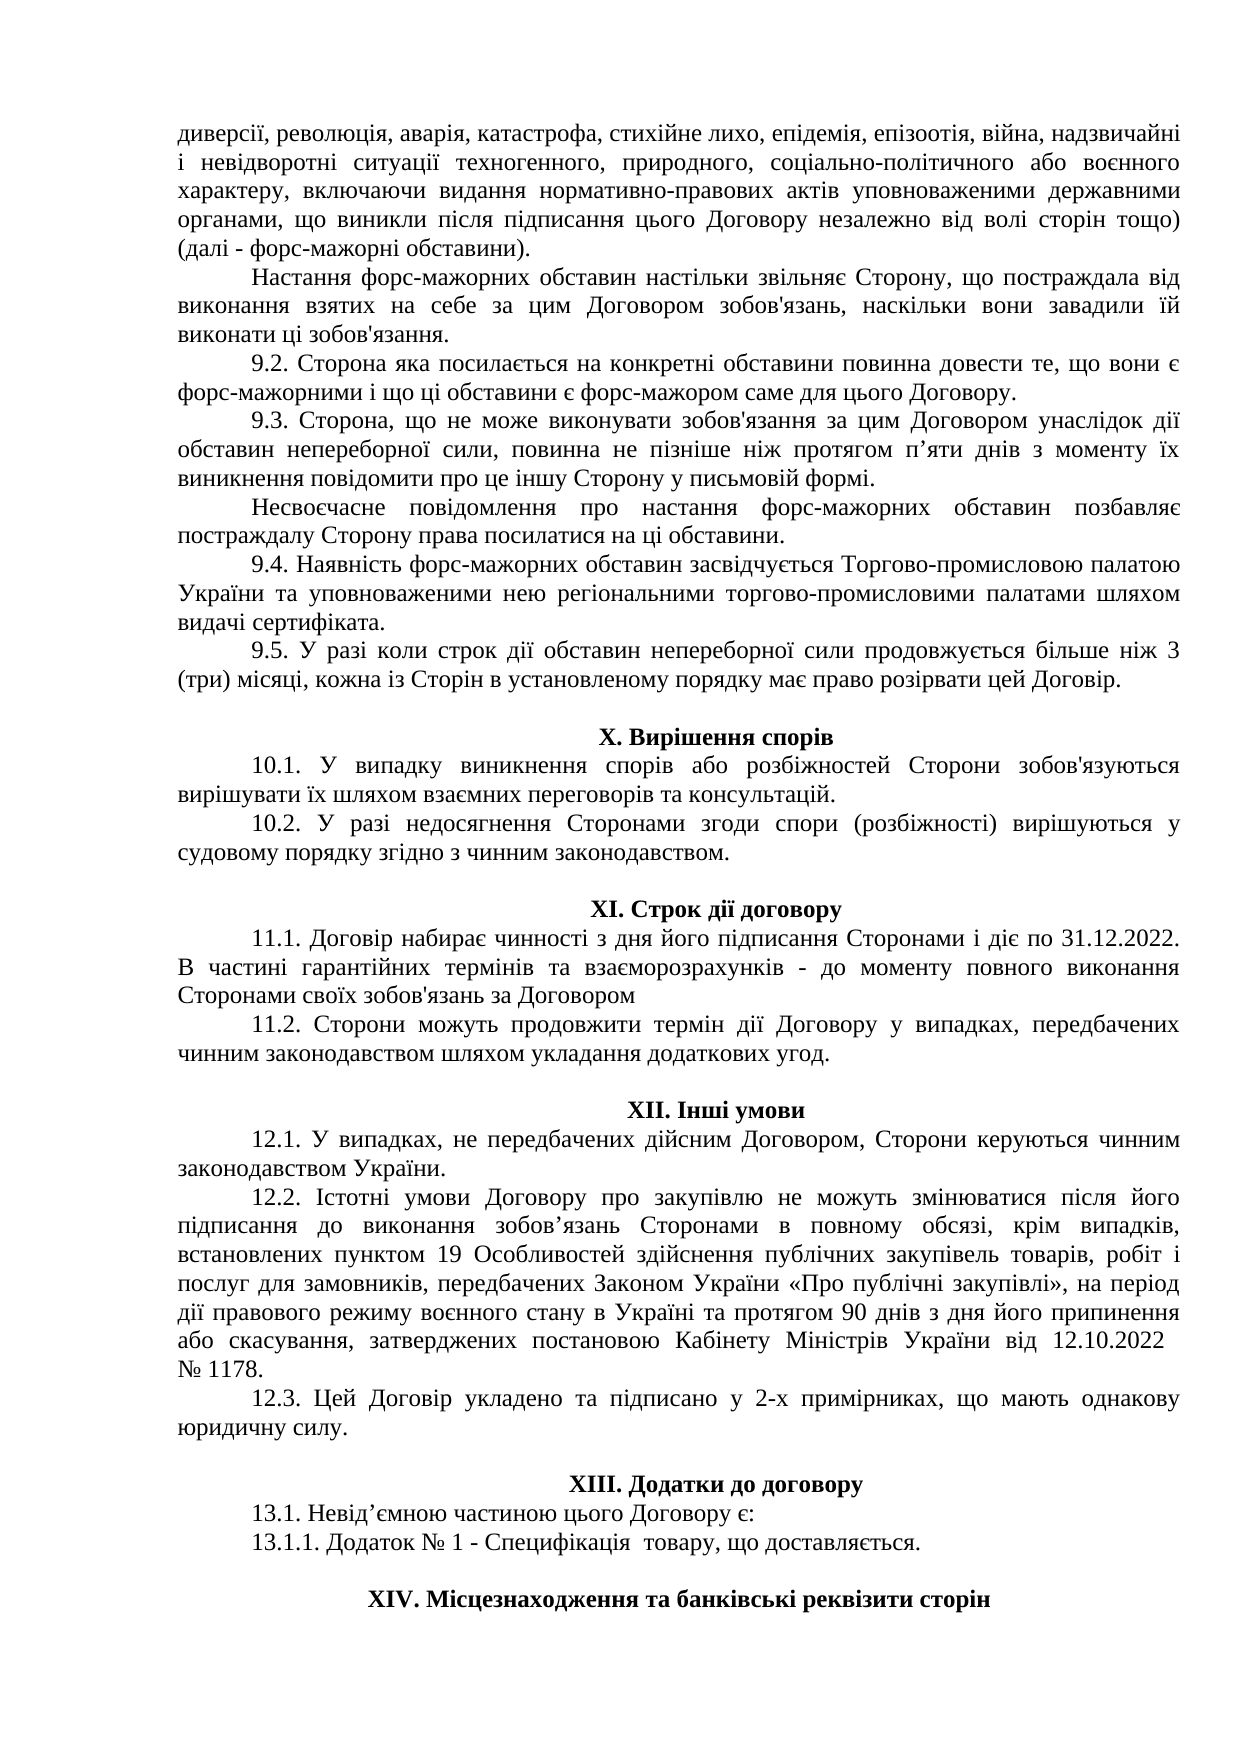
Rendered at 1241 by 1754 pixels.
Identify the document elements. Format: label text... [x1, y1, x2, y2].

text 12.1. У випадках, не передбачених дійсним Договором, Сторони керуються чинним законодавством України. [177, 1124, 1181, 1182]
text 9.2. Сторона яка посилається на конкретні обставини повинна довести те, що вони є форс-мажорними і що ці обставини є форс-мажором саме для цього Договору. [177, 348, 1181, 406]
text 11.2. Сторони можуть продовжити термін дії Договору у випадках, передбачених чинним законодавством шляхом укладання додаткових угод. [177, 1009, 1181, 1067]
text 13.1.1. Додаток № 1 - Специфікація товару, що доставляється. [177, 1527, 1181, 1556]
text 9.4. Наявність форс-мажорних обставин засвідчується Торгово-промисловою палатою України та уповноваженими нею регіональними торгово-промисловими палатами шляхом видачі сертифіката. [177, 549, 1181, 636]
subtitle XІV. Місцезнаходження та банківські реквізити сторін [177, 1584, 1181, 1613]
text 11.1. Договір набирає чинності з дня його підписання Сторонами і діє по 31.12.2022. В частині гарантійних термінів та взаєморозрахунків - до моменту повного виконання Сторонами своїх зобов'язань за Договором [177, 923, 1181, 1009]
text 10.1. У випадку виникнення спорів або розбіжностей Сторони зобов'язуються вирішувати їх шляхом взаємних переговорів та консультацій. [177, 751, 1181, 808]
subtitle XІІ. Інші умови [177, 1096, 1181, 1124]
text 12.3. Цей Договір укладено та підписано у 2-х примірниках, що мають однакову юридичну силу. [177, 1383, 1181, 1441]
text 10.2. У разі недосягнення Сторонами згоди спори (розбіжності) вирішуються у судовому порядку згідно з чинним законодавством. [177, 808, 1181, 866]
text ХIIІ. Додатки до договору [177, 1469, 1181, 1498]
subtitle XІ. Строк дії договору [177, 894, 1181, 923]
text Настання форс-мажорних обставин настільки звільняє Сторону, що постраждала від виконання взятих на себе за цим Договором зобов'язань, наскільки вони завадили їй виконати ці зобов'язання. [177, 262, 1181, 348]
subtitle X. Вирішення спорів [177, 722, 1181, 751]
text Несвоєчасне повідомлення про настання форс-мажорних обставин позбавляє постраждалу Сторону права посилатися на ці обставини. [177, 492, 1181, 549]
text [177, 118, 1181, 262]
text 9.5. У разі коли строк дії обставин непереборної сили продовжується більше ніж 3 (три) місяці, кожна із Сторін в установленому порядку має право розірвати цей Договір. [177, 636, 1181, 693]
text 12.2. Істотні умови Договору про закупівлю не можуть змінюватися після його підписання до виконання зобов’язань Сторонами в повному обсязі, крім випадків, встановлених пунктом 19 Особливостей здійснення публічних закупівель товарів, робіт і послуг для замовників, передбачених Законом України «Про публічні закупівлі», на період дії правового режиму воєнного стану в Україні та протягом 90 днів з дня його припинення або скасування, затверджених постановою Кабінету Міністрів України від 12.10.2022 № 1178. [177, 1182, 1181, 1383]
text 9.3. Сторона, що не може виконувати зобов'язання за цим Договором унаслідок дії обставин непереборної сили, повинна не пізніше ніж протягом п’яти днів з моменту їх виникнення повідомити про це іншу Сторону у письмовій формі. [177, 406, 1181, 492]
text 13.1. Невід’ємною частиною цього Договору є: [177, 1498, 1181, 1527]
